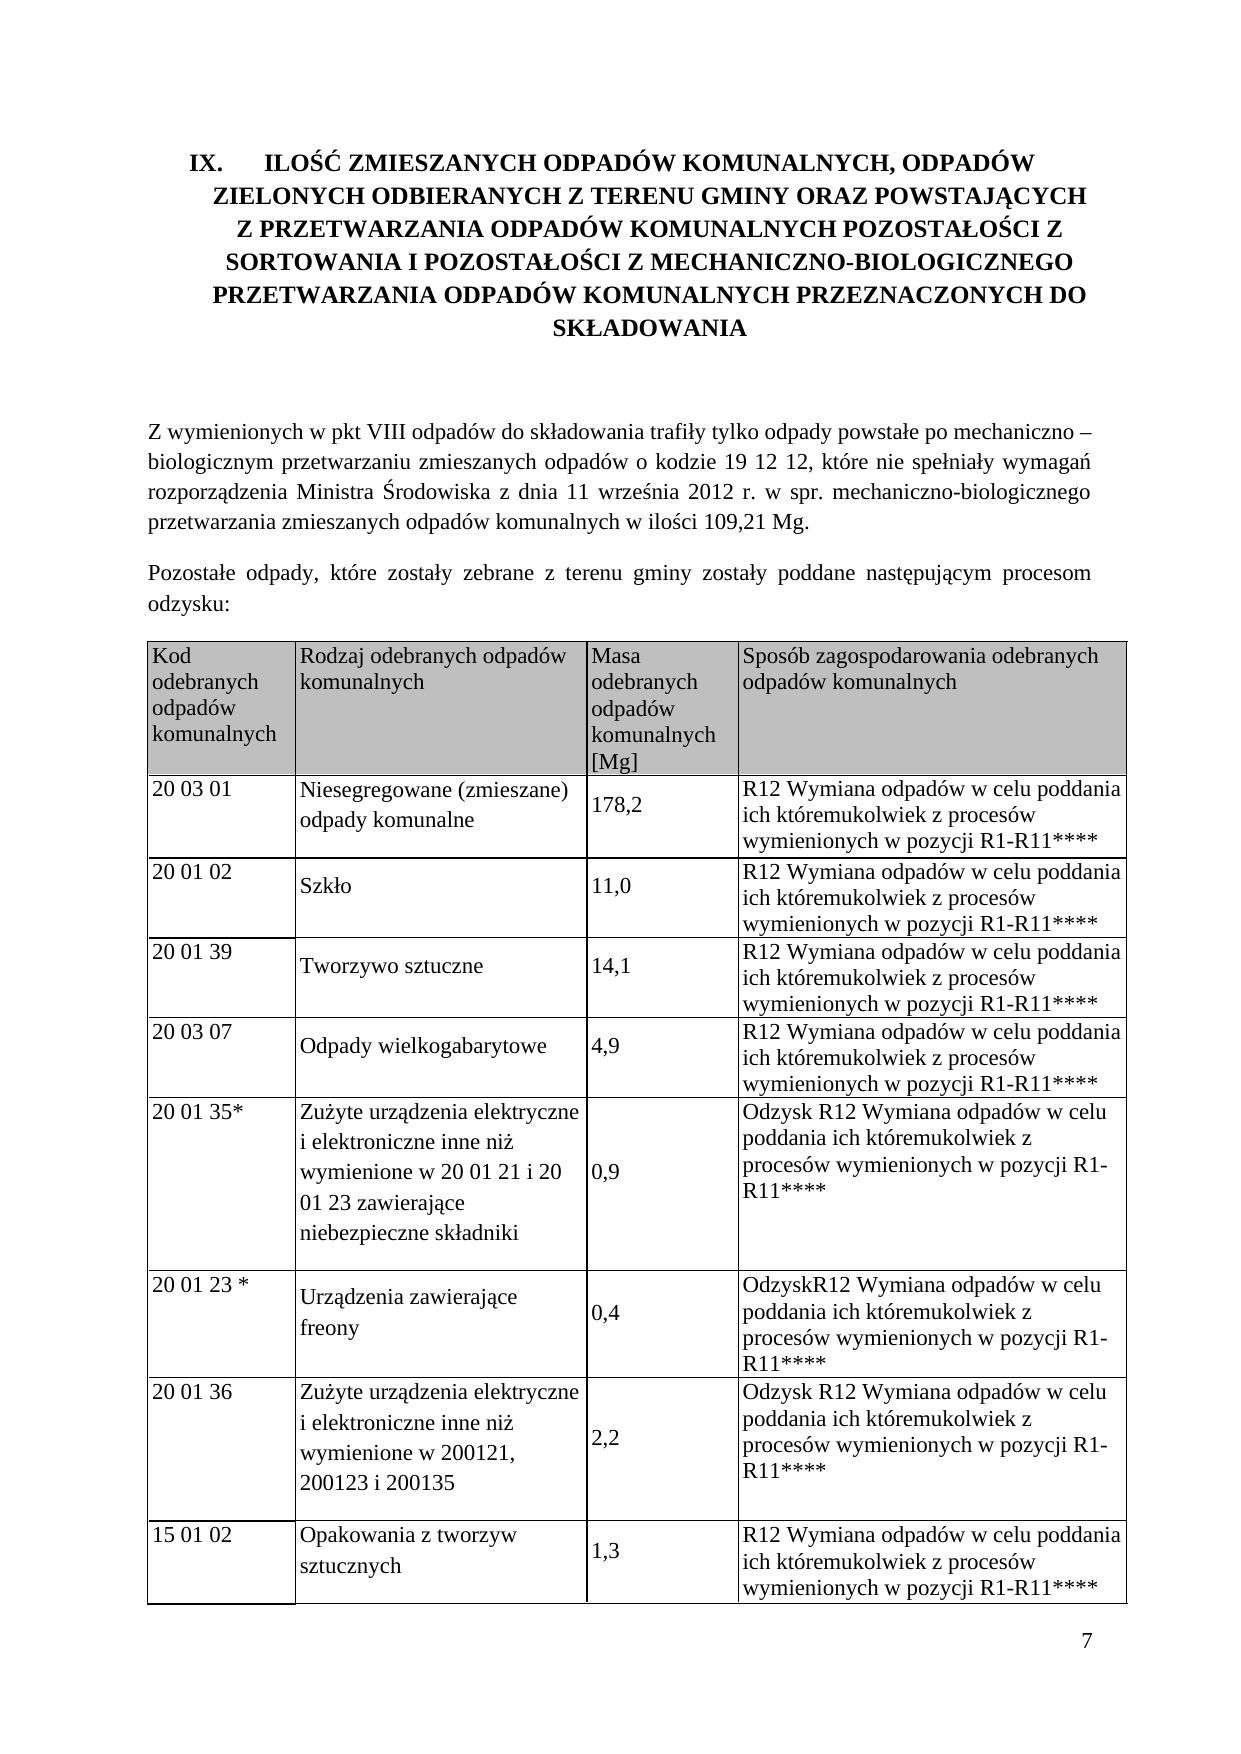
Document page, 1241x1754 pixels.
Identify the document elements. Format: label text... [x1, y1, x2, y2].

text Z wymienionych w pkt VIII odpadów do składowania trafiły tylko odpady powstałe po mechaniczno – biologicznym przetwarzaniu zmieszanych odpadów o kodzie 19 12 12, które nie spełniały wymagań rozporządzenia Ministra Środowiska z dnia 11 września 2012 r. w spr. mechaniczno-biologicznego przetwarzania zmieszanych odpadów komunalnych w ilości 109,21 Mg. [148, 418, 1092, 535]
table_header Kod odebranych odpadów komunalnych [148, 642, 295, 774]
table_cell 4,9 [588, 1018, 738, 1096]
table_cell 0,4 [588, 1271, 738, 1377]
table_cell Urządzenia zawierające freony [296, 1271, 586, 1377]
table_cell 178,2 [588, 776, 738, 857]
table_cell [738, 1521, 1126, 1603]
table_cell 0,9 [588, 1098, 738, 1270]
table_cell 20 01 36 [148, 1378, 295, 1520]
table_cell 20 01 02 [148, 858, 295, 937]
table_cell 20 01 39 [148, 938, 295, 1017]
table_cell Niesegregowane (zmieszane) odpady komunalne [296, 776, 586, 857]
text Pozostałe odpady, które zostały zebrane z terenu gminy zostały poddane następującym procesom odzysku: [148, 559, 1092, 616]
table_cell 14,1 [588, 938, 738, 1017]
table_cell 20 03 01 [148, 776, 295, 857]
table_cell 15 01 02 [148, 1521, 295, 1603]
table_cell 1,3 [587, 1521, 738, 1603]
table_cell R12 Wymiana odpadów w celu poddania ich któremukolwiek z procesów wymienionych w pozycji R1-R11**** [739, 776, 1126, 857]
table_cell 20 01 35* [148, 1098, 295, 1270]
table_cell 20 01 23 * [148, 1271, 295, 1377]
table_cell Odpady wielkogabarytowe [296, 1018, 586, 1096]
table_cell Opakowania z tworzyw sztucznych [296, 1521, 587, 1603]
table_cell OdzyskR12 Wymiana odpadów w celu poddania ich któremukolwiek z procesów wymienionych w pozycji R1-R11**** [739, 1271, 1126, 1377]
table_cell 2,2 [588, 1378, 738, 1520]
table_cell Odzysk R12 Wymiana odpadów w celu poddania ich któremukolwiek z procesów wymienionych w pozycji R1-R11**** [739, 1378, 1126, 1520]
table_cell R12 Wymiana odpadów w celu poddania ich któremukolwiek z procesów wymienionych w pozycji R1-R11**** [739, 1018, 1126, 1096]
table_cell 11,0 [588, 859, 738, 937]
table_header Sposób zagospodarowania odebranych odpadów komunalnych [739, 642, 1126, 774]
table_cell Zużyte urządzenia elektryczne i elektroniczne inne niż wymienione w 20 01 21 i 20 01 23 zawierające niebezpieczne składniki [296, 1098, 586, 1270]
table_cell Szkło [296, 859, 586, 937]
table_cell 20 03 07 [148, 1018, 295, 1096]
table_header Rodzaj odebranych odpadów komunalnych [296, 642, 586, 774]
list ILOŚĆ ZMIESZANYCH ODPADÓW KOMUNALNYCH, ODPADÓW ZIELONYCH ODBIERANYCH Z TERENU GMINY ORAZ POWSTAJĄCYCH Z PRZETWARZANIA ODPADÓW KOMUNALNYCH POZOSTAŁOŚCI Z SORTOWANIA I POZOSTAŁOŚCI Z MECHANICZNO-BIOLOGICZNEGO PRZETWARZANIA ODPADÓW KOMUNALNYCH PRZEZNACZONYCH DO SKŁADOWANIA [132, 148, 1092, 342]
table_cell R12 Wymiana odpadów w celu poddania ich któremukolwiek z procesów wymienionych w pozycji R1-R11**** [739, 859, 1126, 937]
table_cell Zużyte urządzenia elektryczne i elektroniczne inne niż wymienione w 200121, 200123 i 200135 [296, 1378, 586, 1520]
table_cell Odzysk R12 Wymiana odpadów w celu poddania ich któremukolwiek z procesów wymienionych w pozycji R1-R11**** [739, 1098, 1126, 1270]
table_header Masa odebranych odpadów komunalnych [Mg] [588, 642, 738, 774]
table_cell Tworzywo sztuczne [296, 938, 586, 1017]
table_cell R12 Wymiana odpadów w celu poddania ich któremukolwiek z procesów wymienionych w pozycji R1-R11**** [739, 938, 1126, 1017]
